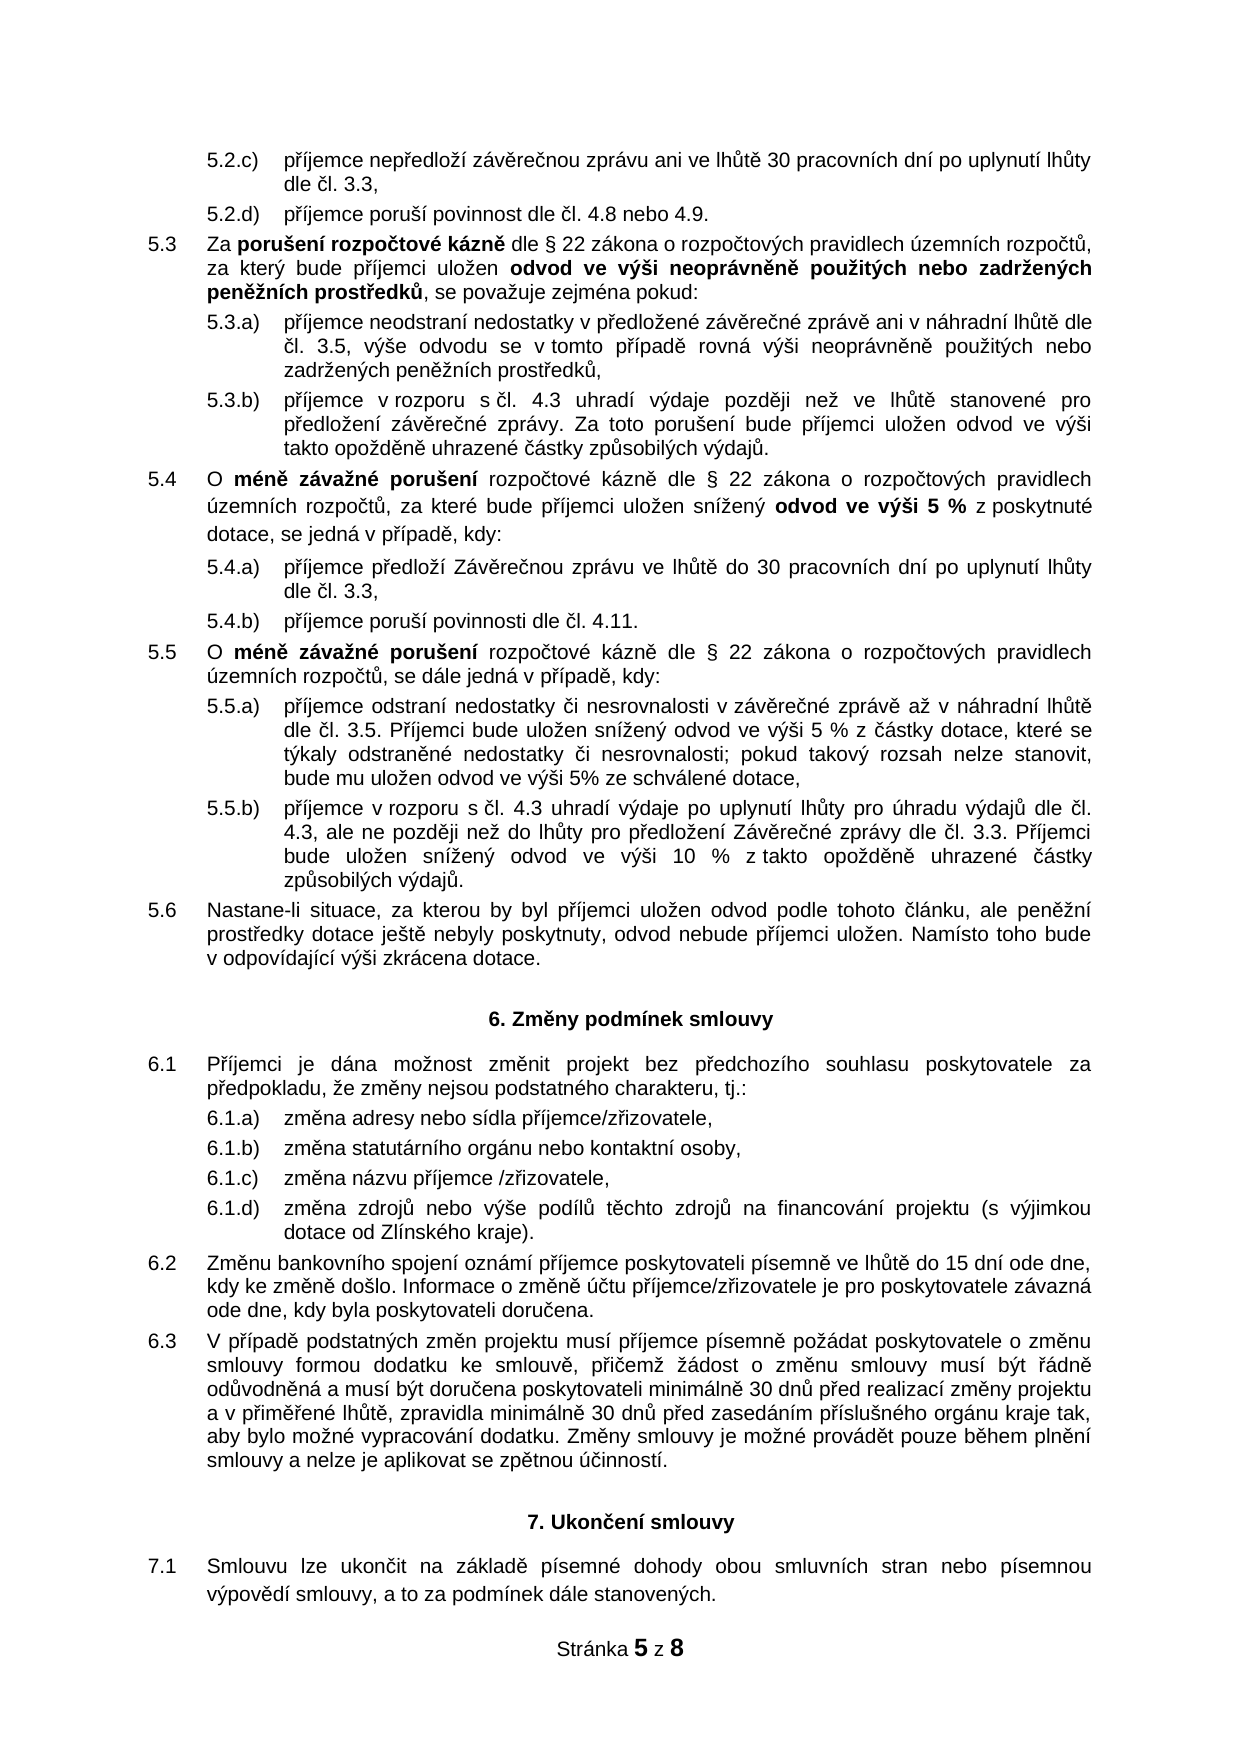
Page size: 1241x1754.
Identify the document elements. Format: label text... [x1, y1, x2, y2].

text Nastane-li situace, za kterou by byl příjemci uložen odvod podle tohoto článku, ale peněžní prostředky dotace ještě nebyly poskytnuty, odvod nebude příjemci uložen. Namísto toho bude v odpovídající výši zkrácena dotace. [148, 898, 1093, 970]
text změna statutárního orgánu nebo kontaktní osoby, [207, 1136, 1093, 1160]
text Změnu bankovního spojení oznámí příjemce poskytovateli písemně ve lhůtě do 15 dní ode dne, kdy ke změně došlo. Informace o změně účtu příjemce/zřizovatele je pro poskytovatele závazná ode dne, kdy byla poskytovateli doručena. [148, 1250, 1093, 1322]
text změna názvu příjemce /zřizovatele, [207, 1166, 1093, 1190]
text V případě podstatných změn projektu musí příjemce písemně požádat poskytovatele o změnu smlouvy formou dodatku ke smlouvě, přičemž žádost o změnu smlouvy musí být řádně odůvodněná a musí být doručena poskytovateli minimálně 30 dnů před realizací změny projektu a v přiměřené lhůtě, zpravidla minimálně 30 dnů před zasedáním příslušného orgánu kraje tak, aby bylo možné vypracování dodatku. Změny smlouvy je možné provádět pouze během plnění smlouvy a nelze je aplikovat se zpětnou účinností. [148, 1328, 1093, 1472]
text příjemce nepředloží závěrečnou zprávu ani ve lhůtě 30 pracovních dní po uplynutí lhůty dle čl. 3.3, [207, 148, 1093, 196]
text příjemce v rozporu s čl. 4.3 uhradí výdaje po uplynutí lhůty pro úhradu výdajů dle čl. 4.3, ale ne později než do lhůty pro předložení Závěrečné zprávy dle čl. 3.3. Příjemci bude uložen snížený odvod ve výši 10 % z takto opožděně uhrazené částky způsobilých výdajů. [207, 796, 1093, 892]
text Za porušení rozpočtové kázně dle § 22 zákona o rozpočtových pravidlech územních rozpočtů, za který bude příjemci uložen odvod ve výši neoprávněně použitých nebo zadržených peněžních prostředků, se považuje zejména pokud: [148, 232, 1093, 304]
subtitle Změny podmínek smlouvy [178, 1007, 1093, 1031]
subtitle Ukončení smlouvy [178, 1510, 1093, 1534]
text O méně závažné porušení rozpočtové kázně dle § 22 zákona o rozpočtových pravidlech územních rozpočtů, se dále jedná v případě, kdy: [148, 639, 1093, 687]
text změna adresy nebo sídla příjemce/zřizovatele, [207, 1106, 1093, 1129]
text O méně závažné porušení rozpočtové kázně dle § 22 zákona o rozpočtových pravidlech územních rozpočtů, za které bude příjemci uložen snížený odvod ve výši 5 % z poskytnuté dotace, se jedná v případě, kdy: [148, 466, 1093, 545]
text příjemce poruší povinnosti dle čl. 4.11. [207, 609, 1093, 633]
text příjemce poruší povinnost dle čl. 4.8 nebo 4.9. [207, 202, 1093, 226]
text Příjemci je dána možnost změnit projekt bez předchozího souhlasu poskytovatele za předpokladu, že změny nejsou podstatného charakteru, tj.: [148, 1051, 1093, 1099]
text příjemce předloží Závěrečnou zprávu ve lhůtě do 30 pracovních dní po uplynutí lhůty dle čl. 3.3, [207, 555, 1093, 603]
text změna zdrojů nebo výše podílů těchto zdrojů na financování projektu (s výjimkou dotace od Zlínského kraje). [207, 1196, 1093, 1244]
text příjemce odstraní nedostatky či nesrovnalosti v závěrečné zprávě až v náhradní lhůtě dle čl. 3.5. Příjemci bude uložen snížený odvod ve výši 5 % z částky dotace, které se týkaly odstraněné nedostatky či nesrovnalosti; pokud takový rozsah nelze stanovit, bude mu uložen odvod ve výši 5% ze schválené dotace, [207, 694, 1093, 789]
text příjemce neodstraní nedostatky v předložené závěrečné zprávě ani v náhradní lhůtě dle čl. 3.5, výše odvodu se v tomto případě rovná výši neoprávněně použitých nebo zadržených peněžních prostředků, [207, 310, 1093, 382]
text Smlouvu lze ukončit na základě písemné dohody obou smluvních stran nebo písemnou výpovědí smlouvy, a to za podmínek dále stanovených. [148, 1554, 1093, 1605]
text příjemce v rozporu s čl. 4.3 uhradí výdaje později než ve lhůtě stanovené pro předložení závěrečné zprávy. Za toto porušení bude příjemci uložen odvod ve výši takto opožděně uhrazené částky způsobilých výdajů. [207, 388, 1093, 460]
